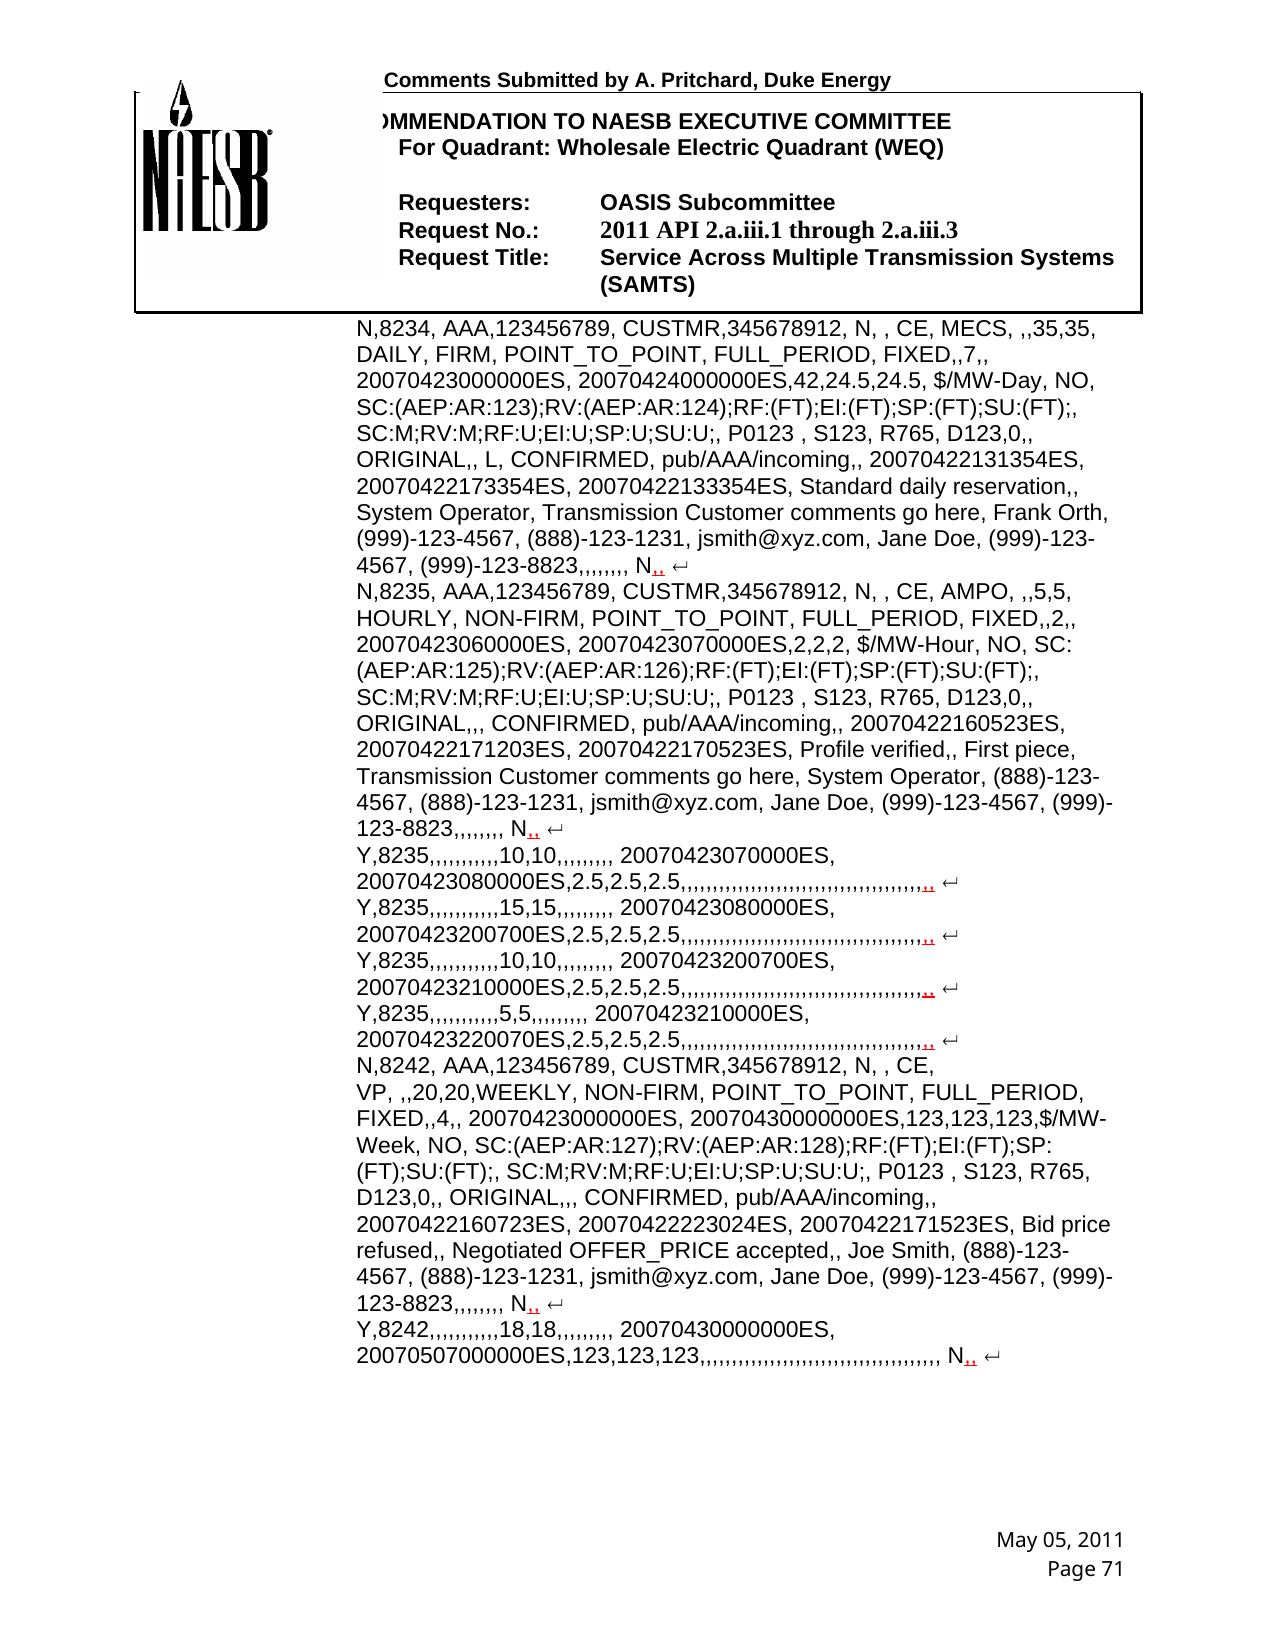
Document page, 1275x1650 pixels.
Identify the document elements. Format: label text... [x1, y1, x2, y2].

text N,8234, AAA,123456789, CUSTMR,345678912, N, , CE, MECS, ,,35,35, DAILY, FIRM, POINT_TO_POINT, FULL_PERIOD, FIXED,,7,, 20070423000000ES, 20070424000000ES,42,24.5,24.5, $/MW-Day, NO, SC:(AEP:AR:123);RV:(AEP:AR:124);RF:(FT);EI:(FT);SP:(FT);SU:(FT);, SC:M;RV:M;RF:U;EI:U;SP:U;SU:U;, P0123 , S123, R765, D123,0,, ORIGINAL,, L, CONFIRMED, pub/AAA/incoming,, 20070422131354ES, 20070422173354ES, 20070422133354ES, Standard daily reservation,, System Operator, Transmission Customer comments go here, Frank Orth, (999)-123-4567, (888)-123-1231, jsmith@xyz.com, Jane Doe, (999)-123-4567, (999)-123-8823,,,,,,,, N,, [356, 314, 1125, 578]
text Y,8235,,,,,,,,,,,10,10,,,,,,,,, 20070423070000ES, 20070423080000ES,2.5,2.5,2.5,,,,,,,,,,,,,,,,,,,,,,,,,,,,,,,,,,,,,,,, [356, 842, 1125, 894]
text N,8242, AAA,123456789, CUSTMR,345678912, N, , CE, VP, ,,20,20,WEEKLY, NON-FIRM, POINT_TO_POINT, FULL_PERIOD, FIXED,,4,, 20070423000000ES, 20070430000000ES,123,123,123,$/MW-Week, NO, SC:(AEP:AR:127);RV:(AEP:AR:128);RF:(FT);EI:(FT);SP:(FT);SU:(FT);, SC:M;RV:M;RF:U;EI:U;SP:U;SU:U;, P0123 , S123, R765, D123,0,, ORIGINAL,,, CONFIRMED, pub/AAA/incoming,, 20070422160723ES, 20070422223024ES, 20070422171523ES, Bid price refused,, Negotiated OFFER_PRICE accepted,, Joe Smith, (888)-123-4567, (888)-123-1231, jsmith@xyz.com, Jane Doe, (999)-123-4567, (999)-123-8823,,,,,,,, N,, [356, 1052, 1125, 1316]
text Y,8235,,,,,,,,,,,10,10,,,,,,,,, 20070423200700ES, 20070423210000ES,2.5,2.5,2.5,,,,,,,,,,,,,,,,,,,,,,,,,,,,,,,,,,,,,,,, [356, 947, 1125, 1000]
text Y,8242,,,,,,,,,,,18,18,,,,,,,,, 20070430000000ES, 20070507000000ES,123,123,123,,,,,,,,,,,,,,,,,,,,,,,,,,,,,,,,,,,,,, N,, [356, 1316, 1125, 1369]
text Y,8235,,,,,,,,,,,5,5,,,,,,,,, 20070423210000ES, 20070423220070ES,2.5,2.5,2.5,,,,,,,,,,,,,,,,,,,,,,,,,,,,,,,,,,,,,,,, [356, 1000, 1125, 1052]
text N,8235, AAA,123456789, CUSTMR,345678912, N, , CE, AMPO, ,,5,5, HOURLY, NON-FIRM, POINT_TO_POINT, FULL_PERIOD, FIXED,,2,, 20070423060000ES, 20070423070000ES,2,2,2, $/MW-Hour, NO, SC:(AEP:AR:125);RV:(AEP:AR:126);RF:(FT);EI:(FT);SP:(FT);SU:(FT);, SC:M;RV:M;RF:U;EI:U;SP:U;SU:U;, P0123 , S123, R765, D123,0,, ORIGINAL,,, CONFIRMED, pub/AAA/incoming,, 20070422160523ES, 20070422171203ES, 20070422170523ES, Profile verified,, First piece, Transmission Customer comments go here, System Operator, (888)-123-4567, (888)-123-1231, jsmith@xyz.com, Jane Doe, (999)-123-4567, (999)-123-8823,,,,,,,, N,, [356, 578, 1125, 842]
text Y,8235,,,,,,,,,,,15,15,,,,,,,,, 20070423080000ES, 20070423200700ES,2.5,2.5,2.5,,,,,,,,,,,,,,,,,,,,,,,,,,,,,,,,,,,,,,,, [356, 894, 1125, 947]
